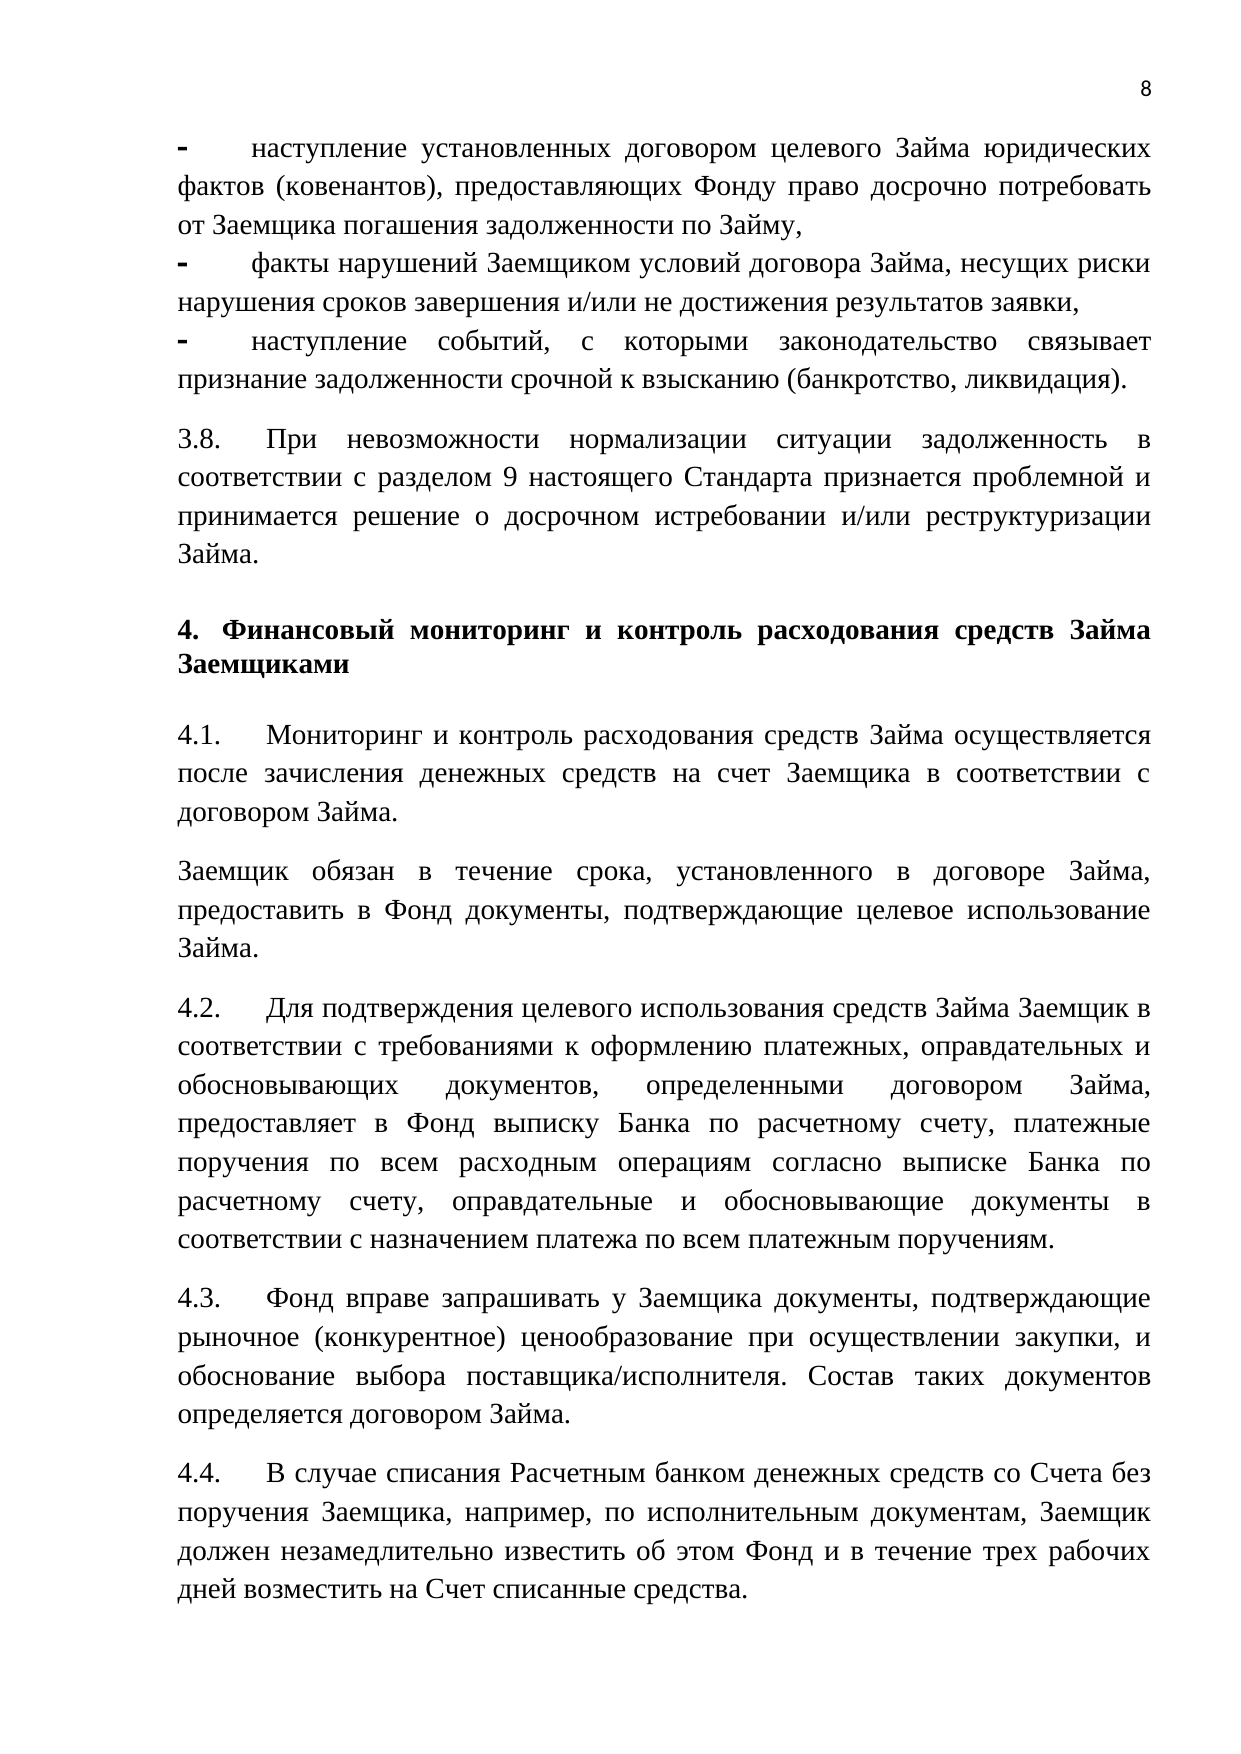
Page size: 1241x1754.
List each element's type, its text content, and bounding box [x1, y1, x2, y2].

list факты нарушений Заемщиком условий договора Займа, несущих риски нарушения сроков завершения и/или не достижения результатов заявки, [177, 246, 1152, 318]
list Мониторинг и контроль расходования средств Займа осуществляется после зачисления денежных средств на счет Заемщика в соответствии с договором Займа. [177, 717, 1152, 828]
text Заемщик обязан в течение срока, установленного в договоре Займа, предоставить в Фонд документы, подтверждающие целевое использование Займа. [177, 853, 1152, 964]
list наступление событий, с которыми законодательство связывает признание задолженности срочной к взысканию (банкротство, ликвидация). [177, 323, 1152, 395]
list Для подтверждения целевого использования средств Займа Заемщик в соответствии с требованиями к оформлению платежных, оправдательных и обосновывающих документов, определенными договором Займа, предоставляет в Фонд выписку Банка по расчетному счету, платежные поручения по всем расходным операциям согласно выписке Банка по расчетному счету, оправдательные и обосновывающие документы в соответствии с назначением платежа по всем платежным поручениям. [177, 990, 1152, 1255]
subtitle Финансовый мониторинг и контроль расходования средств Займа Заемщиками [177, 612, 1152, 679]
list В случае списания Расчетным банком денежных средств со Счета без поручения Заемщика, например, по исполнительным документам, Заемщик должен незамедлительно известить об этом Фонд и в течение трех рабочих дней возместить на Счет списанные средства. [177, 1456, 1152, 1605]
list При невозможности нормализации ситуации задолженность в соответствии с разделом 9 настоящего Стандарта признается проблемной и принимается решение о досрочном истребовании и/или реструктуризации Займа. [177, 421, 1152, 570]
list Фонд вправе запрашивать у Заемщика документы, подтверждающие рыночное (конкурентное) ценообразование при осуществлении закупки, и обоснование выбора поставщика/исполнителя. Состав таких документов определяется договором Займа. [177, 1281, 1152, 1430]
list наступление установленных договором целевого Займа юридических фактов (ковенантов), предоставляющих Фонду право досрочно потребовать от Заемщика погашения задолженности по Займу, [177, 130, 1152, 241]
